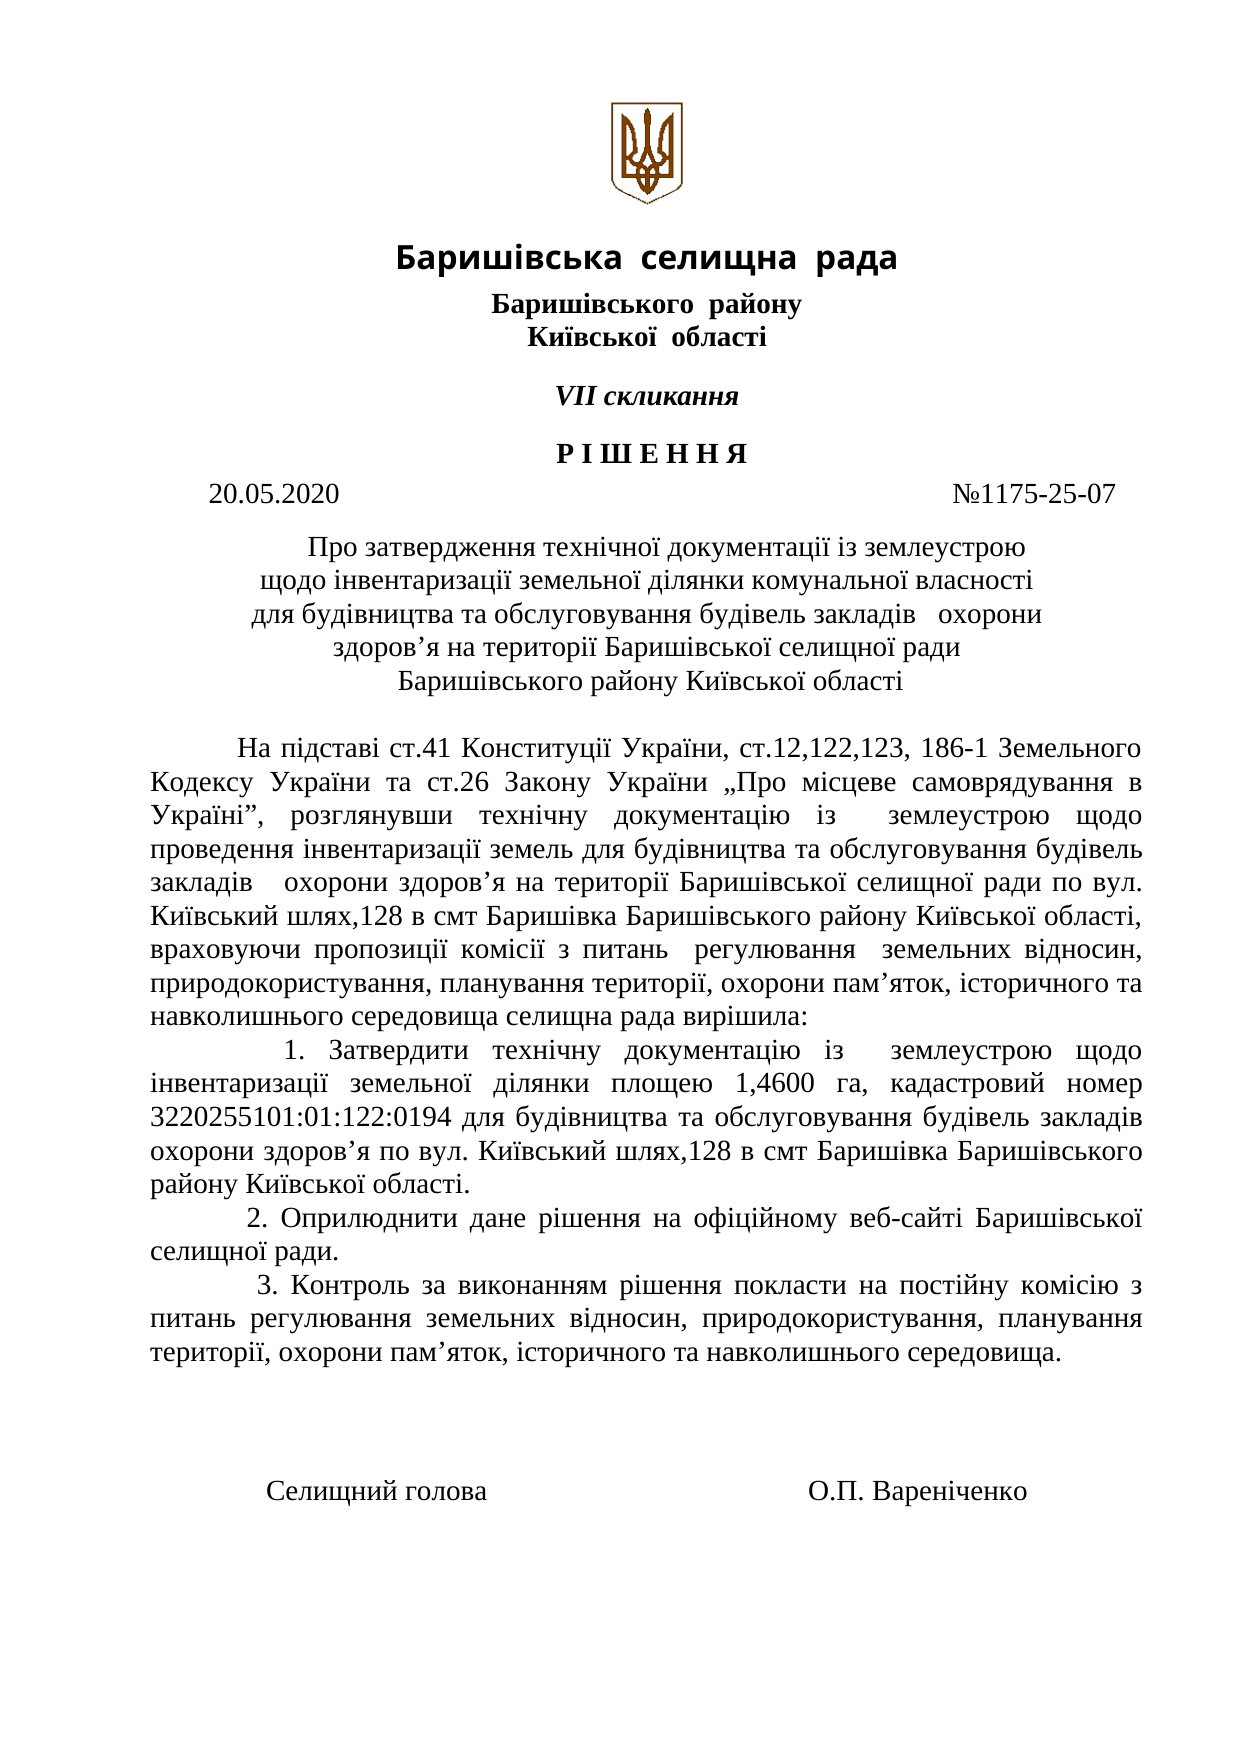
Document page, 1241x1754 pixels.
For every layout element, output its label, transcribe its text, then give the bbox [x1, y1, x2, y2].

text VII скликання [150, 378, 1144, 411]
text для будівництва та обслуговування будівель закладів охорони [150, 596, 1144, 629]
text здоров’я на території Баришівської селищної ради [150, 629, 1144, 663]
text 1. Затвердити технічну документацію із землеустрою щодо інвентаризації земельної ділянки площею 1,4600 га, кадастровий номер 3220255101:01:122:0194 для будівництва та обслуговування будівель закладів охорони здоров’я по вул. Київський шлях,128 в смт Баришівка Баришівського району Київської області. [150, 1032, 1144, 1200]
text 2. Оприлюднити дане рішення на офіційному веб-сайті Баришівської селищної ради. [150, 1200, 1144, 1267]
text 20.05.2020 №1175-25-07 [150, 476, 1144, 510]
text Київської області [150, 319, 1144, 353]
text Баришівського району Київської області [150, 663, 1144, 697]
text Р І Ш Е Н Н Я [150, 436, 1144, 470]
picture [604, 96, 689, 210]
text На підставі ст.41 Конституції України, ст.12,122,123, 186-1 Земельного Кодексу України та ст.26 Закону України „Про місцеве самоврядування в Україні”, розглянувши технічну документацію із землеустрою щодо проведення інвентаризації земель для будівництва та обслуговування будівель закладів охорони здоров’я на території Баришівської селищної ради по вул. Київський шлях,128 в смт Баришівка Баришівського району Київської області, враховуючи пропозиції комісії з питань регулювання земельних відносин, природокористування, планування території, охорони пам’яток, історичного та навколишнього середовища селищна рада вирішила: [150, 730, 1144, 1032]
text Селищний голова О.П. Вареніченко [150, 1473, 1144, 1506]
text Баришівського району [150, 286, 1144, 319]
text щодо інвентаризації земельної ділянки комунальної власності [150, 562, 1144, 596]
text Про затвердження технічної документації із землеустрою [150, 529, 1144, 562]
text 3. Контроль за виконанням рішення покласти на постійну комісію з питань регулювання земельних відносин, природокористування, планування території, охорони пам’яток, історичного та навколишнього середовища. [150, 1267, 1144, 1367]
text Баришівська селищна рада [150, 234, 1144, 279]
